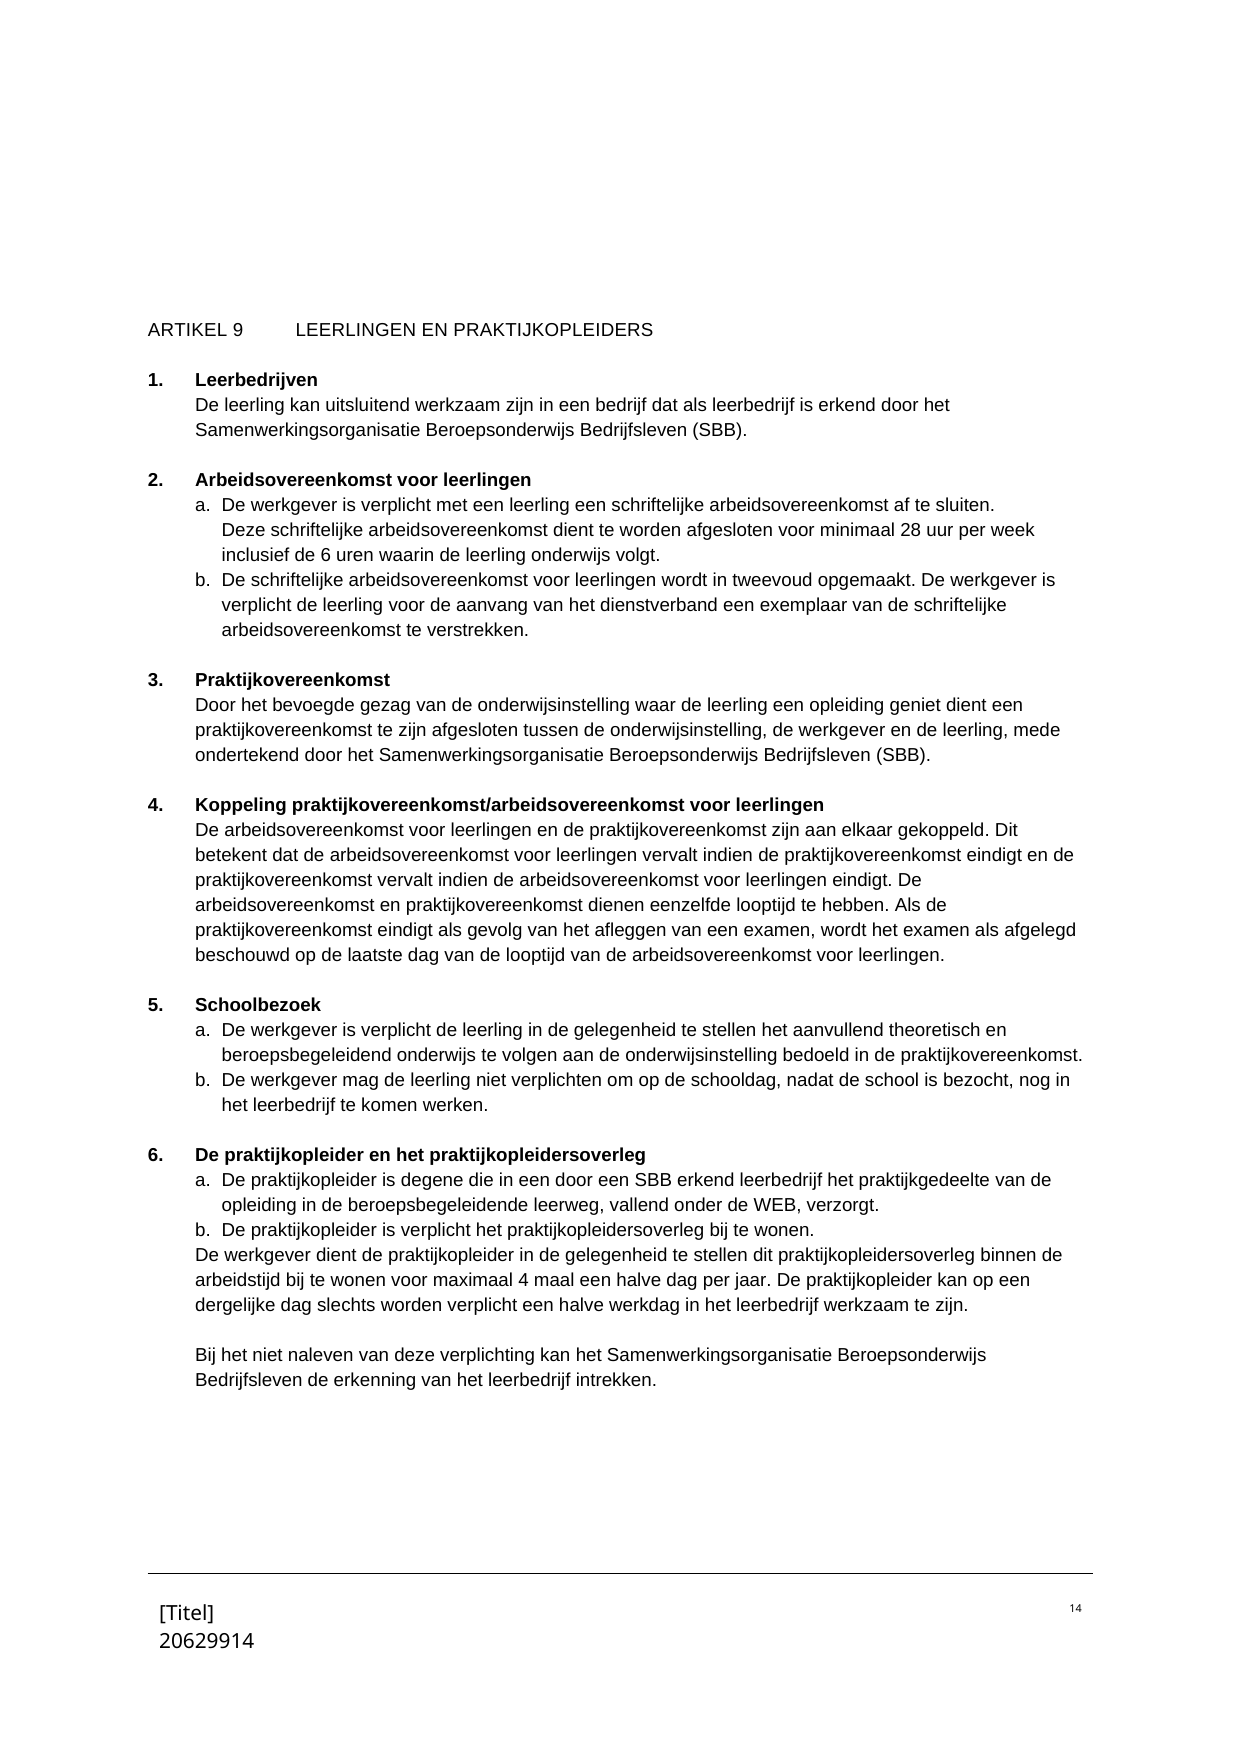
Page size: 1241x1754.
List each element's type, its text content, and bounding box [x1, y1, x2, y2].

text b. De werkgever mag de leerling niet verplichten om op de schooldag, nadat de school is bezocht, nog in het leerbedrijf te komen werken. [195, 1066, 1093, 1116]
text b. De praktijkopleider is verplicht het praktijkopleidersoverleg bij te wonen. [195, 1216, 1093, 1241]
text Door het bevoegde gezag van de onderwijsinstelling waar de leerling een opleiding geniet dient een praktijkovereenkomst te zijn afgesloten tussen de onderwijsinstelling, de werkgever en de leerling, mede ondertekend door het Samenwerkingsorganisatie Beroepsonderwijs Bedrijfsleven (SBB). [195, 691, 1093, 766]
text De werkgever dient de praktijkopleider in de gelegenheid te stellen dit praktijkopleidersoverleg binnen de arbeidstijd bij te wonen voor maximaal 4 maal een halve dag per jaar. De praktijkopleider kan op een dergelijke dag slechts worden verplicht een halve werkdag in het leerbedrijf werkzaam te zijn. [195, 1241, 1093, 1316]
text 3. Praktijkovereenkomst [148, 666, 1093, 691]
text ARTIKEL 9 LEERLINGEN EN PRAKTIJKOPLEIDERS [148, 316, 1093, 341]
text Deze schriftelijke arbeidsovereenkomst dient te worden afgesloten voor minimaal 28 uur per week inclusief de 6 uren waarin de leerling onderwijs volgt. [221, 516, 1093, 566]
text a. De werkgever is verplicht met een leerling een schriftelijke arbeidsovereenkomst af te sluiten. [195, 491, 1093, 516]
text Bij het niet naleven van deze verplichting kan het Samenwerkingsorganisatie Beroepsonderwijs Bedrijfsleven de erkenning van het leerbedrijf intrekken. [195, 1341, 1093, 1391]
text a. De werkgever is verplicht de leerling in de gelegenheid te stellen het aanvullend theoretisch en beroepsbegeleidend onderwijs te volgen aan de onderwijsinstelling bedoeld in de praktijkovereenkomst. [195, 1016, 1093, 1066]
text De arbeidsovereenkomst voor leerlingen en de praktijkovereenkomst zijn aan elkaar gekoppeld. Dit betekent dat de arbeidsovereenkomst voor leerlingen vervalt indien de praktijkovereenkomst eindigt en de praktijkovereenkomst vervalt indien de arbeidsovereenkomst voor leerlingen eindigt. De arbeidsovereenkomst en praktijkovereenkomst dienen eenzelfde looptijd te hebben. Als de praktijkovereenkomst eindigt als gevolg van het afleggen van een examen, wordt het examen als afgelegd beschouwd op de laatste dag van de looptijd van de arbeidsovereenkomst voor leerlingen. [195, 816, 1093, 966]
text a. De praktijkopleider is degene die in een door een SBB erkend leerbedrijf het praktijkgedeelte van de opleiding in de beroepsbegeleidende leerweg, vallend onder de WEB, verzorgt. [195, 1166, 1093, 1216]
text De leerling kan uitsluitend werkzaam zijn in een bedrijf dat als leerbedrijf is erkend door het Samenwerkingsorganisatie Beroepsonderwijs Bedrijfsleven (SBB). [195, 391, 1093, 441]
text 4. Koppeling praktijkovereenkomst/arbeidsovereenkomst voor leerlingen [148, 791, 1093, 816]
text 2. Arbeidsovereenkomst voor leerlingen [148, 466, 1093, 491]
text 5. Schoolbezoek [148, 991, 1093, 1016]
text 1. Leerbedrijven [148, 366, 1093, 391]
text 6. De praktijkopleider en het praktijkopleidersoverleg [148, 1141, 1093, 1166]
text b. De schriftelijke arbeidsovereenkomst voor leerlingen wordt in tweevoud opgemaakt. De werkgever is verplicht de leerling voor de aanvang van het dienstverband een exemplaar van de schriftelijke arbeidsovereenkomst te verstrekken. [195, 566, 1093, 641]
